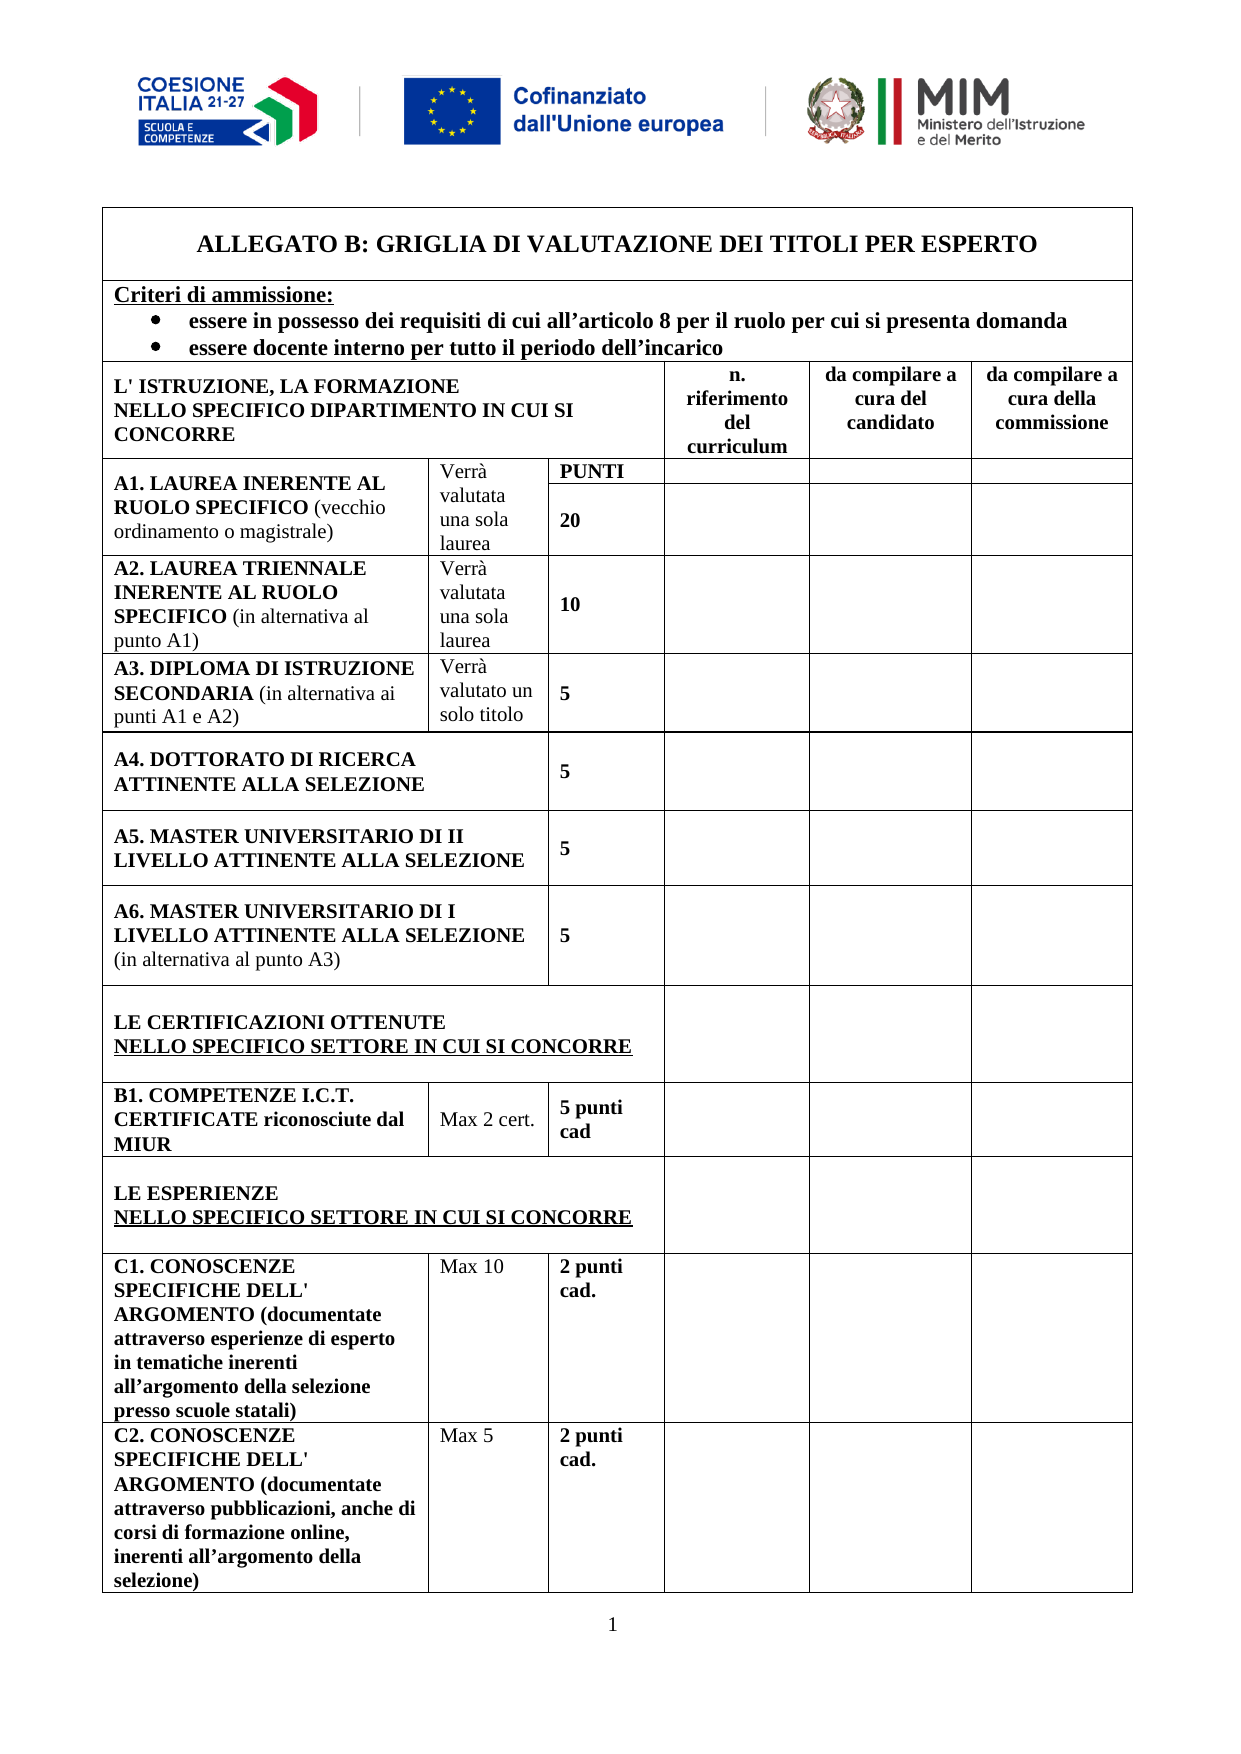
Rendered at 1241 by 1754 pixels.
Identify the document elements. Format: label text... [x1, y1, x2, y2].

picture [103, 59, 1123, 164]
table_cell [810, 654, 971, 731]
table_cell 20 [549, 484, 664, 555]
table_cell 10 [549, 556, 664, 652]
table_cell 2 punti cad. [549, 1423, 664, 1592]
table_cell A3. DIPLOMA DI ISTRUZIONE SECONDARIA (in alternativa ai punti A1 e A2) [103, 654, 428, 731]
table_cell 5 punti cad [549, 1083, 664, 1156]
table_cell PUNTI [549, 459, 664, 483]
table_cell [810, 556, 971, 652]
table_cell [810, 811, 971, 884]
table_cell [810, 986, 971, 1082]
table_cell [665, 1157, 809, 1253]
table_cell Verrà valutato un solo titolo [429, 654, 548, 731]
table_cell 5 [549, 654, 664, 731]
table_cell [665, 556, 809, 652]
table_cell [665, 484, 809, 555]
table_cell L' ISTRUZIONE, LA FORMAZIONE NELLO SPECIFICO DIPARTIMENTO IN CUI SI CONCORRE [103, 362, 664, 458]
table_cell [810, 1157, 971, 1253]
table_cell [972, 556, 1132, 652]
table_cell Verrà valutata una sola laurea [429, 556, 548, 652]
table_cell Max 2 cert. [429, 1083, 548, 1156]
table_cell [665, 1423, 809, 1592]
table_cell [665, 459, 809, 483]
table_cell [972, 886, 1132, 985]
table_cell [665, 811, 809, 884]
table_cell C2. CONOSCENZE SPECIFICHE DELL' ARGOMENTO (documentate attraverso pubblicazioni, anche di corsi di formazione online, inerenti all’argomento della selezione) [103, 1423, 428, 1592]
table_cell [972, 1423, 1132, 1592]
table_cell [810, 733, 971, 810]
table_cell [665, 986, 809, 1082]
table_cell [972, 1157, 1132, 1253]
table_cell Verrà valutata una sola laurea [429, 459, 548, 555]
table_cell [810, 459, 971, 483]
table_cell [972, 654, 1132, 731]
table_cell [972, 986, 1132, 1082]
table_cell [665, 1083, 809, 1156]
table_cell [665, 886, 809, 985]
table_cell da compilare a cura della commissione [972, 362, 1132, 458]
table_cell [665, 1254, 809, 1422]
table_cell 5 [549, 886, 664, 985]
table_cell A6. MASTER UNIVERSITARIO DI I LIVELLO ATTINENTE ALLA SELEZIONE (in alternativa al punto A3) [103, 886, 548, 985]
table_cell n. riferimento del curriculum [665, 362, 809, 458]
table_cell [972, 811, 1132, 884]
table_cell 5 [549, 811, 664, 884]
table_cell [972, 1083, 1132, 1156]
table_cell A5. MASTER UNIVERSITARIO DI II LIVELLO ATTINENTE ALLA SELEZIONE [103, 811, 548, 884]
table_cell 2 punti cad. [549, 1254, 664, 1422]
table_cell Max 5 [429, 1423, 548, 1592]
table_cell [972, 733, 1132, 810]
table_cell da compilare a cura del candidato [810, 362, 971, 458]
table_cell [665, 733, 809, 810]
table_cell C1. CONOSCENZE SPECIFICHE DELL' ARGOMENTO (documentate attraverso esperienze di esperto in tematiche inerenti all’argomento della selezione presso scuole statali) [103, 1254, 428, 1422]
table_cell 5 [549, 733, 664, 810]
table_cell [810, 1423, 971, 1592]
table_cell [810, 484, 971, 555]
table_header ALLEGATO B: GRIGLIA DI VALUTAZIONE DEI TITOLI PER ESPERTO [103, 208, 1132, 280]
table_cell A1. LAUREA INERENTE AL RUOLO SPECIFICO (vecchio ordinamento o magistrale) [103, 459, 428, 555]
table_cell B1. COMPETENZE I.C.T. CERTIFICATE riconosciute dal MIUR [103, 1083, 428, 1156]
table_cell LE ESPERIENZE NELLO SPECIFICO SETTORE IN CUI SI CONCORRE [103, 1157, 664, 1253]
table_cell A4. DOTTORATO DI RICERCA ATTINENTE ALLA SELEZIONE [103, 733, 548, 810]
table_cell LE CERTIFICAZIONI OTTENUTE NELLO SPECIFICO SETTORE IN CUI SI CONCORRE [103, 986, 664, 1082]
table_cell [972, 459, 1132, 483]
table_cell Max 10 [429, 1254, 548, 1422]
table_cell Criteri di ammissione: essere in possesso dei requisiti di cui all’articolo 8 per il ruolo per cui si presenta domanda essere docente interno per tutto il periodo dell’incarico [103, 281, 1132, 361]
table_cell A2. LAUREA TRIENNALE INERENTE AL RUOLO SPECIFICO (in alternativa al punto A1) [103, 556, 428, 652]
table_cell [810, 1254, 971, 1422]
table_cell [665, 654, 809, 731]
table_cell [810, 1083, 971, 1156]
table_cell [810, 886, 971, 985]
table_cell [972, 484, 1132, 555]
table_cell [972, 1254, 1132, 1422]
